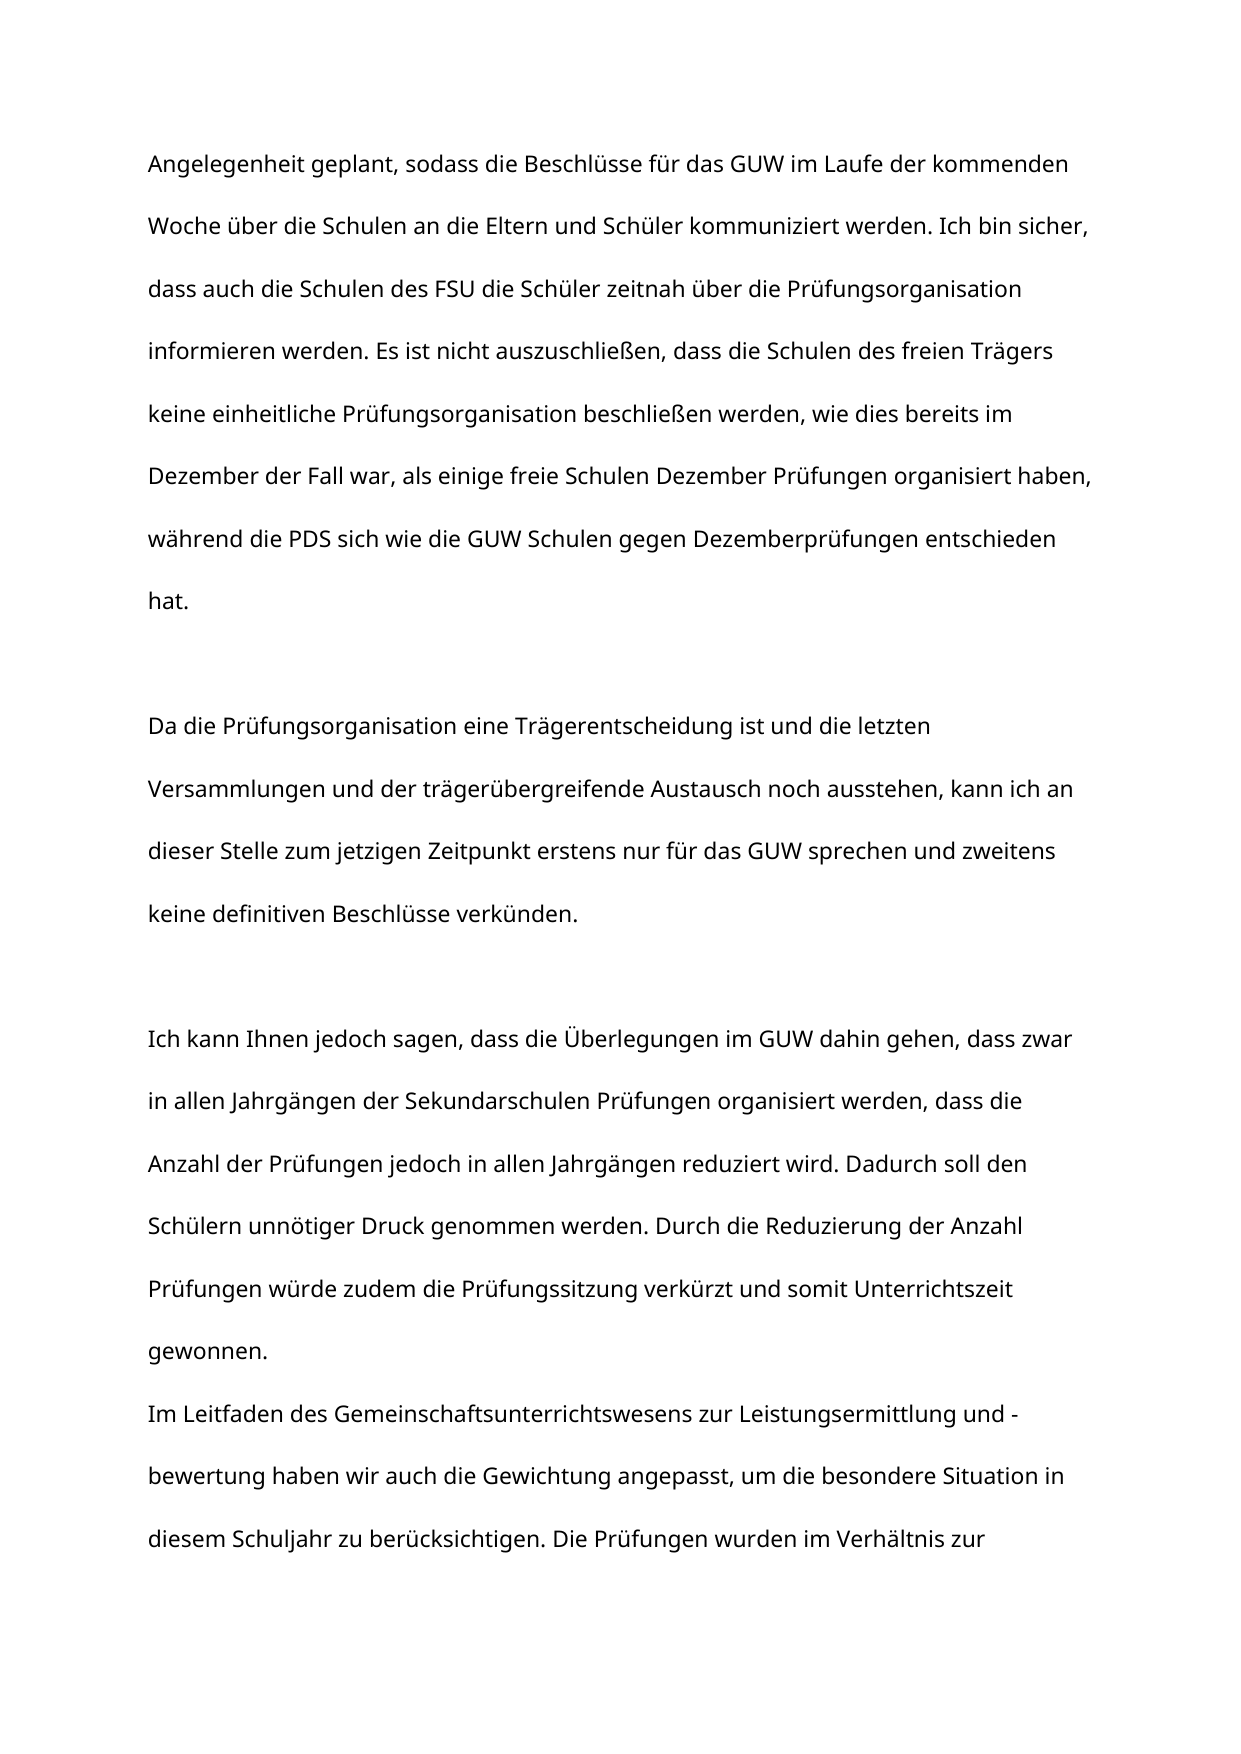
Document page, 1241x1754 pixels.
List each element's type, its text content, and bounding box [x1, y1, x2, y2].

text Ich kann Ihnen jedoch sagen, dass die Überlegungen im GUW dahin gehen, dass zwar in allen Jahrgängen der Sekundarschulen Prüfungen organisiert werden, dass die Anzahl der Prüfungen jedoch in allen Jahrgängen reduziert wird. Dadurch soll den Schülern unnötiger Druck genommen werden. Durch die Reduzierung der Anzahl Prüfungen würde zudem die Prüfungssitzung verkürzt und somit Unterrichtszeit gewonnen. [148, 1023, 1093, 1366]
text Da die Prüfungsorganisation eine Trägerentscheidung ist und die letzten Versammlungen und der trägerübergreifende Austausch noch ausstehen, kann ich an dieser Stelle zum jetzigen Zeitpunkt erstens nur für das GUW sprechen und zweitens keine definitiven Beschlüsse verkünden. [148, 710, 1093, 929]
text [148, 1398, 1093, 1554]
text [148, 148, 1093, 616]
